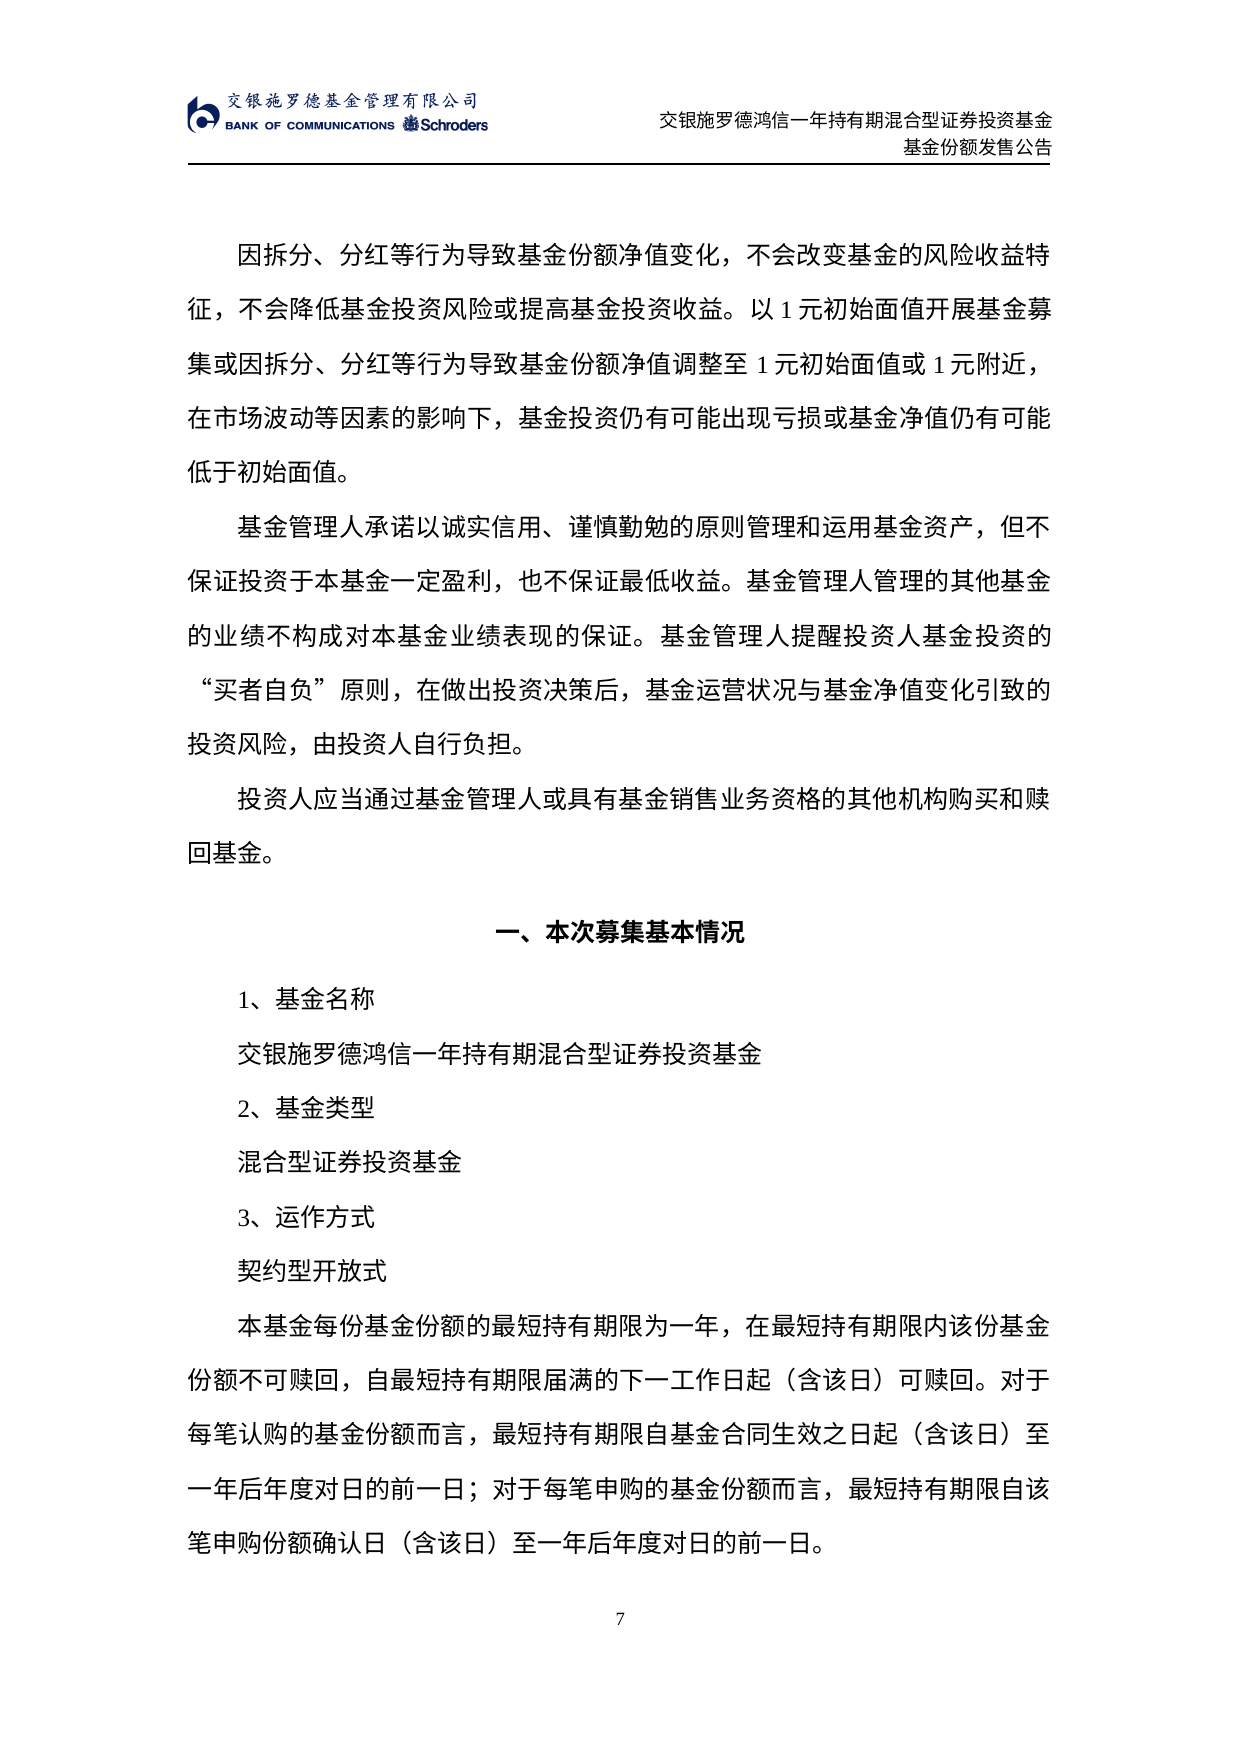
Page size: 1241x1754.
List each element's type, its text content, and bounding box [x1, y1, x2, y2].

picture [187, 93, 488, 133]
text 3、运作方式 [187, 1197, 1053, 1233]
text 混合型证券投资基金 [187, 1143, 1053, 1179]
text 一、本次募集基本情况 [187, 913, 1053, 949]
text 1、基金名称 [187, 980, 1053, 1016]
text 基金管理人承诺以诚实信用、谨慎勤勉的原则管理和运用基金资产，但不保证投资于本基金一定盈利，也不保证最低收益。基金管理人管理的其他基金的业绩不构成对本基金业绩表现的保证。基金管理人提醒投资人基金投资的“买者自负”原则，在做出投资决策后，基金运营状况与基金净值变化引致的投资风险，由投资人自行负担。 [187, 507, 1053, 761]
text 契约型开放式 [187, 1252, 1053, 1288]
text 因拆分、分红等行为导致基金份额净值变化，不会改变基金的风险收益特征，不会降低基金投资风险或提高基金投资收益。以1元初始面值开展基金募集或因拆分、分红等行为导致基金份额净值调整至1元初始面值或1元附近，在市场波动等因素的影响下，基金投资仍有可能出现亏损或基金净值仍有可能低于初始面值。 [187, 235, 1053, 489]
text 交银施罗德鸿信一年持有期混合型证券投资基金 [187, 1034, 1053, 1070]
text 本基金每份基金份额的最短持有期限为一年，在最短持有期限内该份基金份额不可赎回，自最短持有期限届满的下一工作日起（含该日）可赎回。对于每笔认购的基金份额而言，最短持有期限自基金合同生效之日起（含该日）至一年后年度对日的前一日；对于每笔申购的基金份额而言，最短持有期限自该笔申购份额确认日（含该日）至一年后年度对日的前一日。 [187, 1306, 1053, 1560]
text 投资人应当通过基金管理人或具有基金销售业务资格的其他机构购买和赎回基金。 [187, 779, 1053, 870]
text 2、基金类型 [187, 1088, 1053, 1125]
